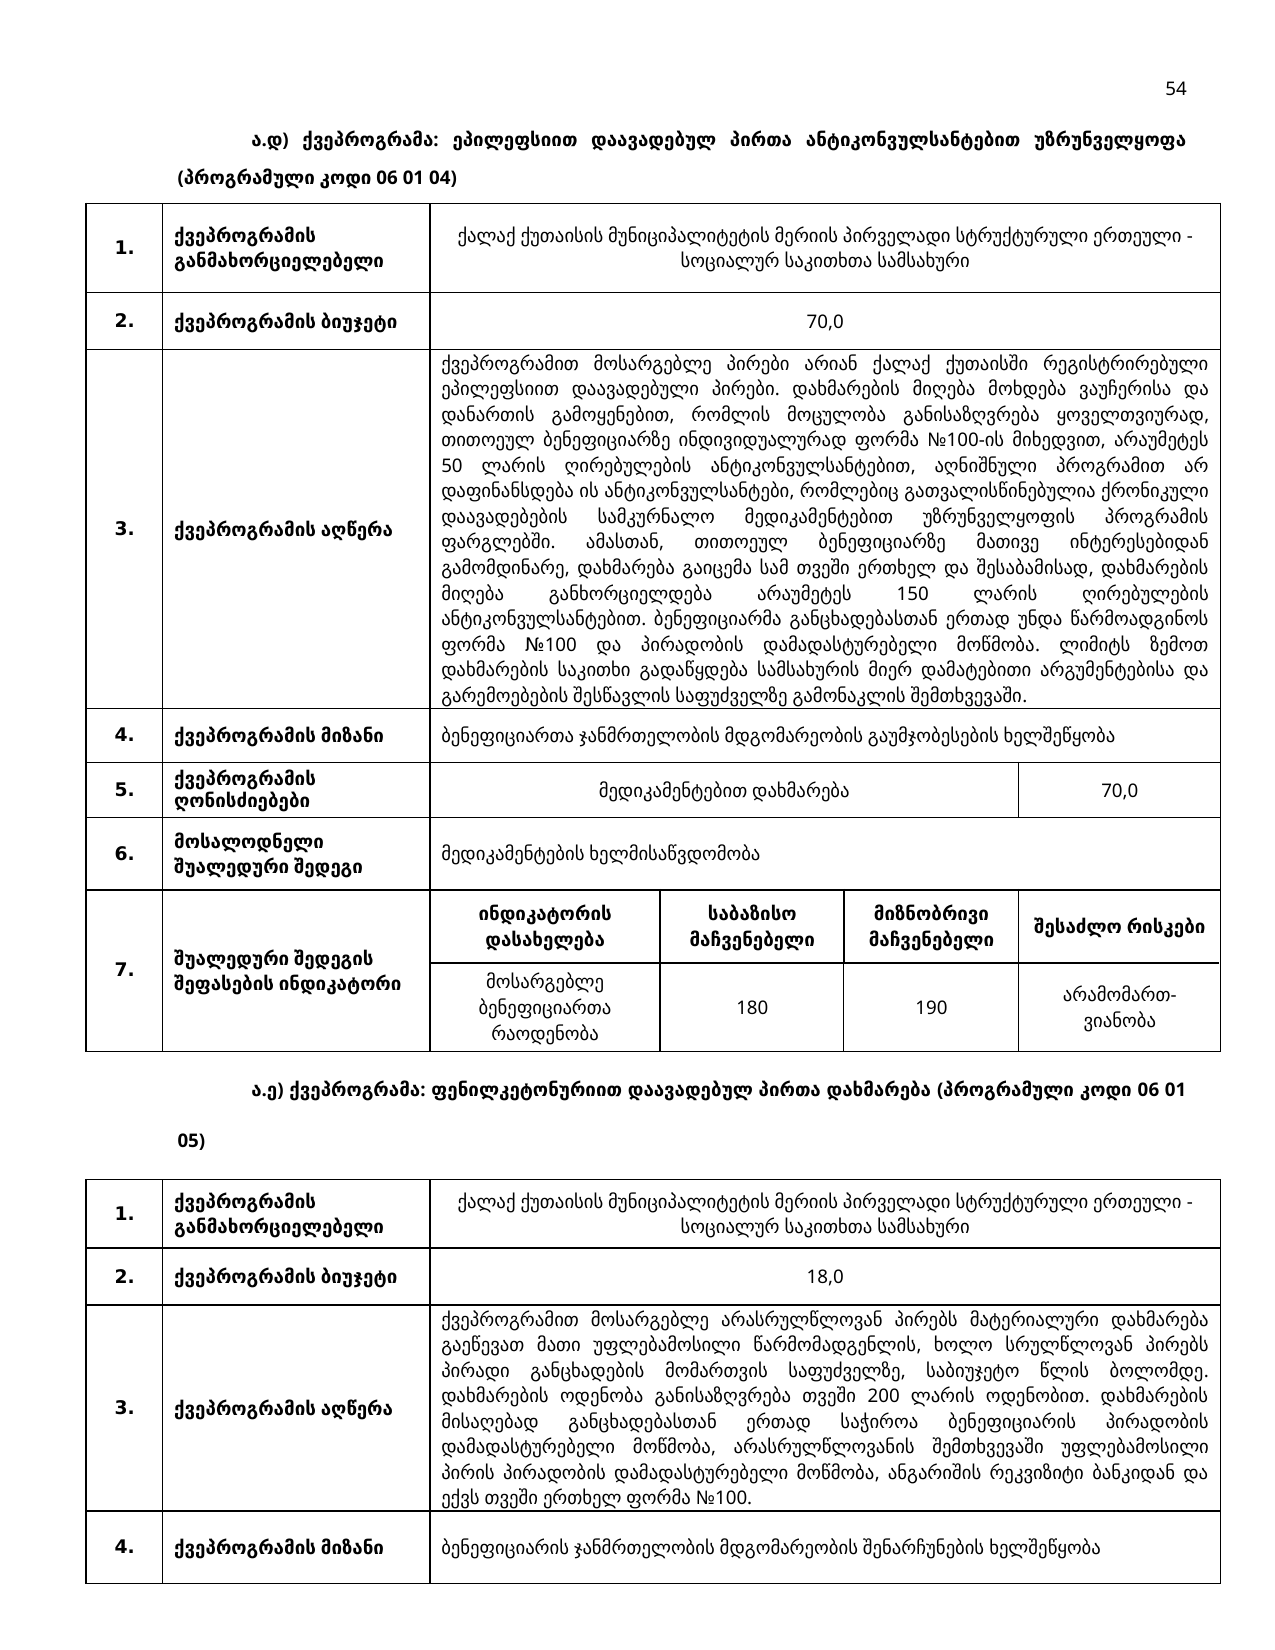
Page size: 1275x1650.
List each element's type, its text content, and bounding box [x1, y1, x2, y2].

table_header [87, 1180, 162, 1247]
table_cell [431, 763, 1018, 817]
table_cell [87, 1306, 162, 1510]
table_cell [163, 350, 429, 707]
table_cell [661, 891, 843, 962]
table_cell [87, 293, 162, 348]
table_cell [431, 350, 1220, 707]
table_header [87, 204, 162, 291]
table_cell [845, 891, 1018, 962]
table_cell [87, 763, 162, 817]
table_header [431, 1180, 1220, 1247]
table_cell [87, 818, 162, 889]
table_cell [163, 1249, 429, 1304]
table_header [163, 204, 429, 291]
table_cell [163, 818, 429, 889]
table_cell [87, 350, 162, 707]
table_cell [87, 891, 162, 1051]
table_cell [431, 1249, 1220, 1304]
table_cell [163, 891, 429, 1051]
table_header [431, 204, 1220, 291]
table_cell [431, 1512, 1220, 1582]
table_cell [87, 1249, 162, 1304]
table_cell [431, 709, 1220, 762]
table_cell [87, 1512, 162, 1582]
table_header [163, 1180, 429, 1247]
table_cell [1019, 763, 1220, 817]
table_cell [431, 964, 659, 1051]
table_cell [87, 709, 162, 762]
text ა.დ) ქვეპროგრამა: ეპილეფსიით დაავადებულ პირთა ანტიკონვულსანტებით უზრუნველყოფა (პროგრამული კოდი 06 01 04) [177, 126, 1186, 190]
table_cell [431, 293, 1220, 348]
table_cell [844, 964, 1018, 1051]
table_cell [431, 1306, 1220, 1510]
text ა.ე) ქვეპროგრამა: ფენილკეტონურიით დაავადებულ პირთა დახმარება (პროგრამული კოდი 06 01 05) [177, 1077, 1186, 1153]
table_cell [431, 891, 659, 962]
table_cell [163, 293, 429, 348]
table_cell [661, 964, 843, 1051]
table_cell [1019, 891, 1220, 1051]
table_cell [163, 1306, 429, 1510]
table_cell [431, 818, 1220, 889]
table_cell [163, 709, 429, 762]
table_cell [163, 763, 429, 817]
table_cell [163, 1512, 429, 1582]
